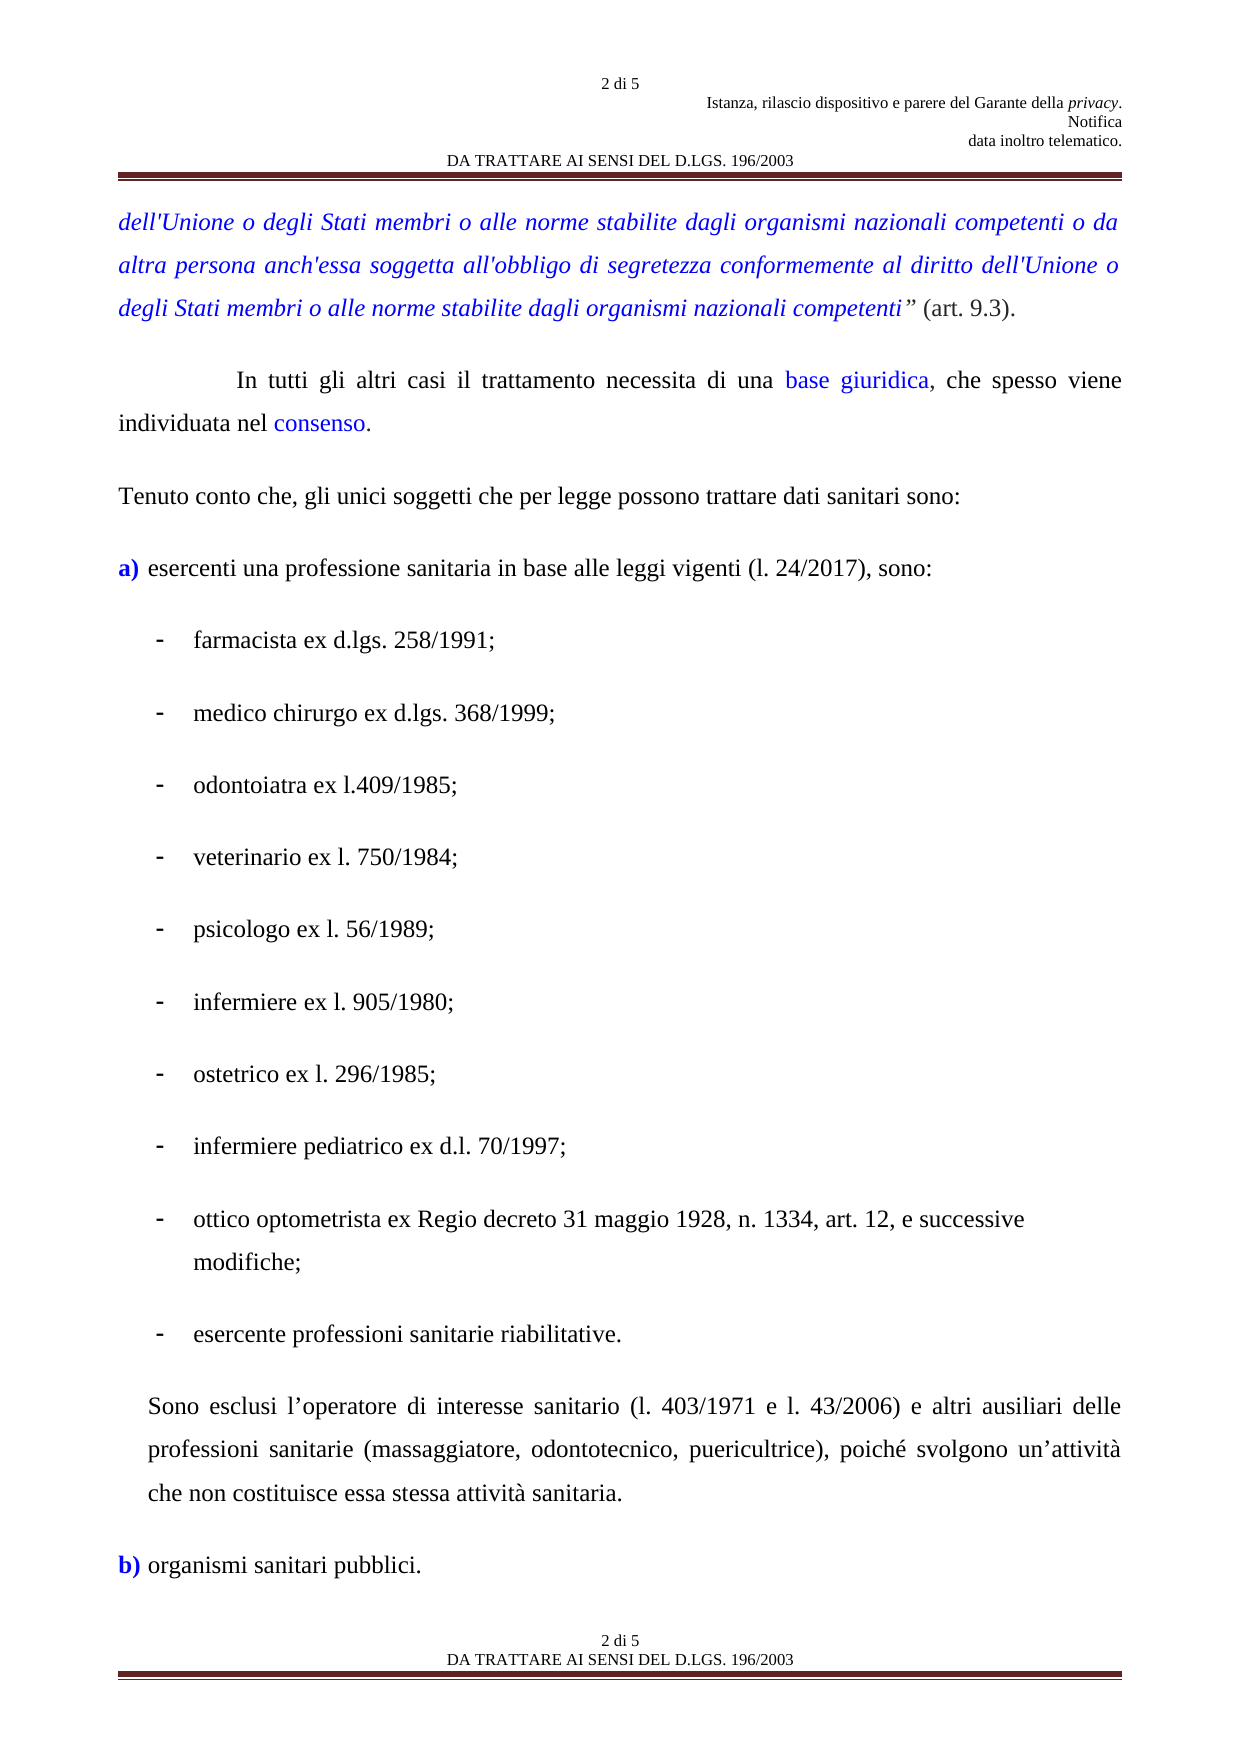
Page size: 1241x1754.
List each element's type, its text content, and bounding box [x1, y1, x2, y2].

list esercenti una professione sanitaria in base alle leggi vigenti (l. 24/2017), sono: [118, 553, 1122, 582]
list ostetrico ex l. 296/1985; [156, 1059, 1122, 1088]
text Tenuto conto che, gli unici soggetti che per legge possono trattare dati sanitari sono: [118, 481, 1122, 509]
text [118, 207, 1122, 322]
text In tutti gli altri casi il trattamento necessita di una base giuridica, che spesso viene individuata nel consenso. [118, 365, 1122, 437]
text Sono esclusi l’operatore di interesse sanitario (l. 403/1971 e l. 43/2006) e altri ausiliari delle professioni sanitarie (massaggiatore, odontotecnico, puericultrice), poiché svolgono un’attività che non costituisce essa stessa attività sanitaria. [148, 1391, 1122, 1506]
list medico chirurgo ex d.lgs. 368/1999; [156, 698, 1122, 726]
list infermiere pediatrico ex d.l. 70/1997; [156, 1131, 1122, 1160]
list farmacista ex d.lgs. 258/1991; [156, 625, 1122, 654]
list ottico optometrista ex Regio decreto 31 maggio 1928, n. 1334, art. 12, e successive modifiche; [156, 1204, 1122, 1276]
list psicologo ex l. 56/1989; [156, 914, 1122, 943]
list veterinario ex l. 750/1984; [156, 842, 1122, 871]
list esercente professioni sanitarie riabilitative. [156, 1319, 1122, 1348]
list infermiere ex l. 905/1980; [156, 987, 1122, 1016]
list odontoiatra ex l.409/1985; [156, 770, 1122, 799]
list organismi sanitari pubblici. [118, 1550, 1122, 1579]
